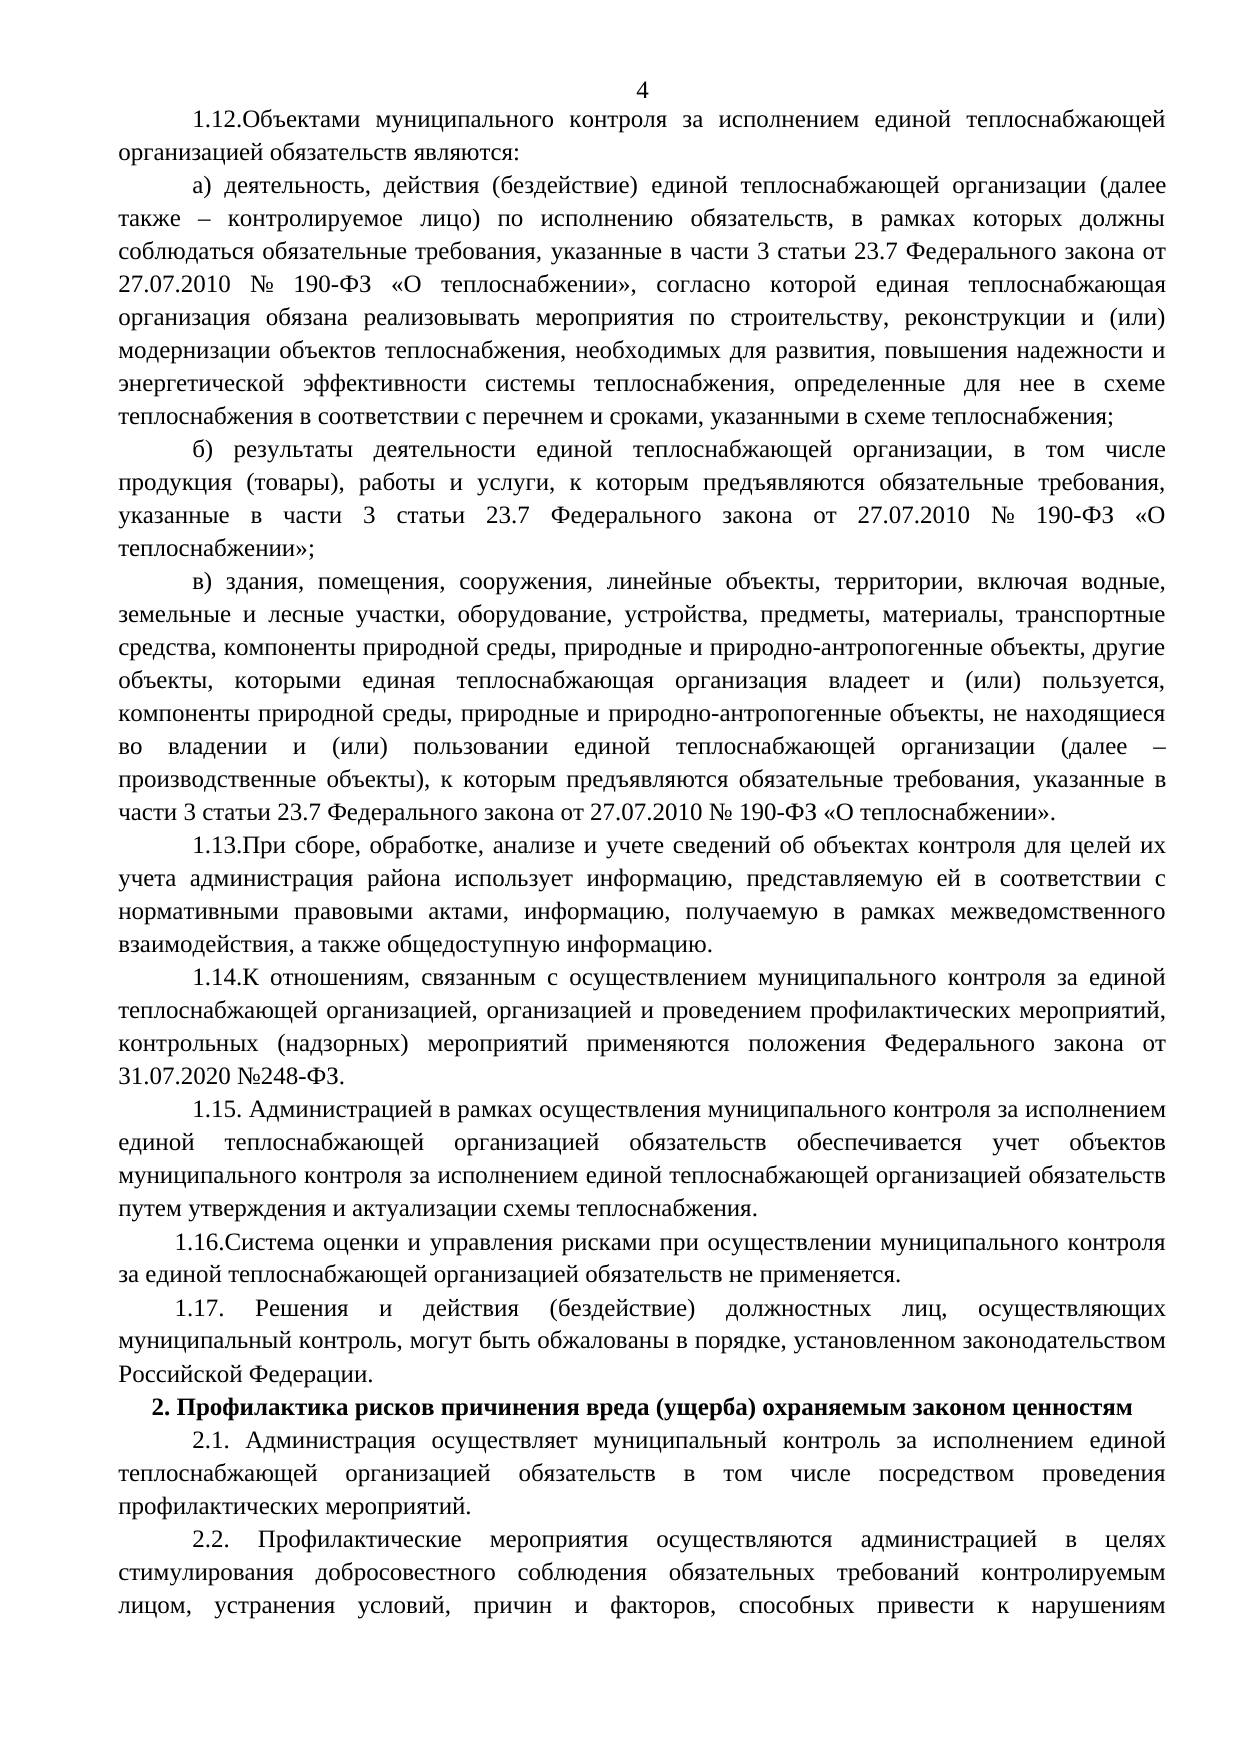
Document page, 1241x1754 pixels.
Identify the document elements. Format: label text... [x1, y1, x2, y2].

list 1.13.При сборе, обработке, анализе и учете сведений об объектах контроля для целей их учета администрация района использует информацию, представляемую ей в соответствии с нормативными правовыми актами, информацию, получаемую в рамках межведомственного взаимодействия, а также общедоступную информацию. [118, 830, 1167, 958]
text в) здания, помещения, сооружения, линейные объекты, территории, включая водные, земельные и лесные участки, оборудование, устройства, предметы, материалы, транспортные средства, компоненты природной среды, природные и природно-антропогенные объекты, другие объекты, которыми единая теплоснабжающая организация владеет и (или) пользуется, компоненты природной среды, природные и природно-антропогенные объекты, не находящиеся во владении и (или) пользовании единой теплоснабжающей организации (далее – производственные объекты), к которым предъявляются обязательные требования, указанные в части 3 статьи 23.7 Федерального закона от 27.07.2010 № 190-ФЗ «О теплоснабжении». [118, 566, 1167, 826]
text 2.1. Администрация осуществляет муниципальный контроль за исполнением единой теплоснабжающей организацией обязательств в том числе посредством проведения профилактических мероприятий. [118, 1425, 1167, 1519]
text а) деятельность, действия (бездействие) единой теплоснабжающей организации (далее также – контролируемое лицо) по исполнению обязательств, в рамках которых должны соблюдаться обязательные требования, указанные в части 3 статьи 23.7 Федерального закона от 27.07.2010 № 190-ФЗ «О теплоснабжении», согласно которой единая теплоснабжающая организация обязана реализовывать мероприятия по строительству, реконструкции и (или) модернизации объектов теплоснабжения, необходимых для развития, повышения надежности и энергетической эффективности системы теплоснабжения, определенные для нее в схеме теплоснабжения в соответствии с перечнем и сроками, указанными в схеме теплоснабжения; [118, 170, 1167, 430]
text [118, 1524, 1167, 1618]
text 2. Профилактика рисков причинения вреда (ущерба) охраняемым законом ценностям [118, 1392, 1167, 1420]
list 1.15. Администрацией в рамках осуществления муниципального контроля за исполнением единой теплоснабжающей организацией обязательств обеспечивается учет объектов муниципального контроля за исполнением единой теплоснабжающей организацией обязательств путем утверждения и актуализации схемы теплоснабжения. [118, 1094, 1167, 1222]
text 1.16.Система оценки и управления рисками при осуществлении муниципального контроля за единой теплоснабжающей организацией обязательств не применяется. [118, 1227, 1167, 1288]
list 1.14.К отношениям, связанным с осуществлением муниципального контроля за единой теплоснабжающей организацией, организацией и проведением профилактических мероприятий, контрольных (надзорных) мероприятий применяются положения Федерального закона от 31.07.2020 №248-ФЗ. [118, 962, 1167, 1090]
text 1.17. Решения и действия (бездействие) должностных лиц, осуществляющих муниципальный контроль, могут быть обжалованы в порядке, установленном законодательством Российской Федерации. [118, 1293, 1167, 1387]
text 1.12.Объектами муниципального контроля за исполнением единой теплоснабжающей организацией обязательств являются: [118, 104, 1167, 166]
text б) результаты деятельности единой теплоснабжающей организации, в том числе продукция (товары), работы и услуги, к которым предъявляются обязательные требования, указанные в части 3 статьи 23.7 Федерального закона от 27.07.2010 № 190-ФЗ «О теплоснабжении»; [118, 434, 1167, 562]
